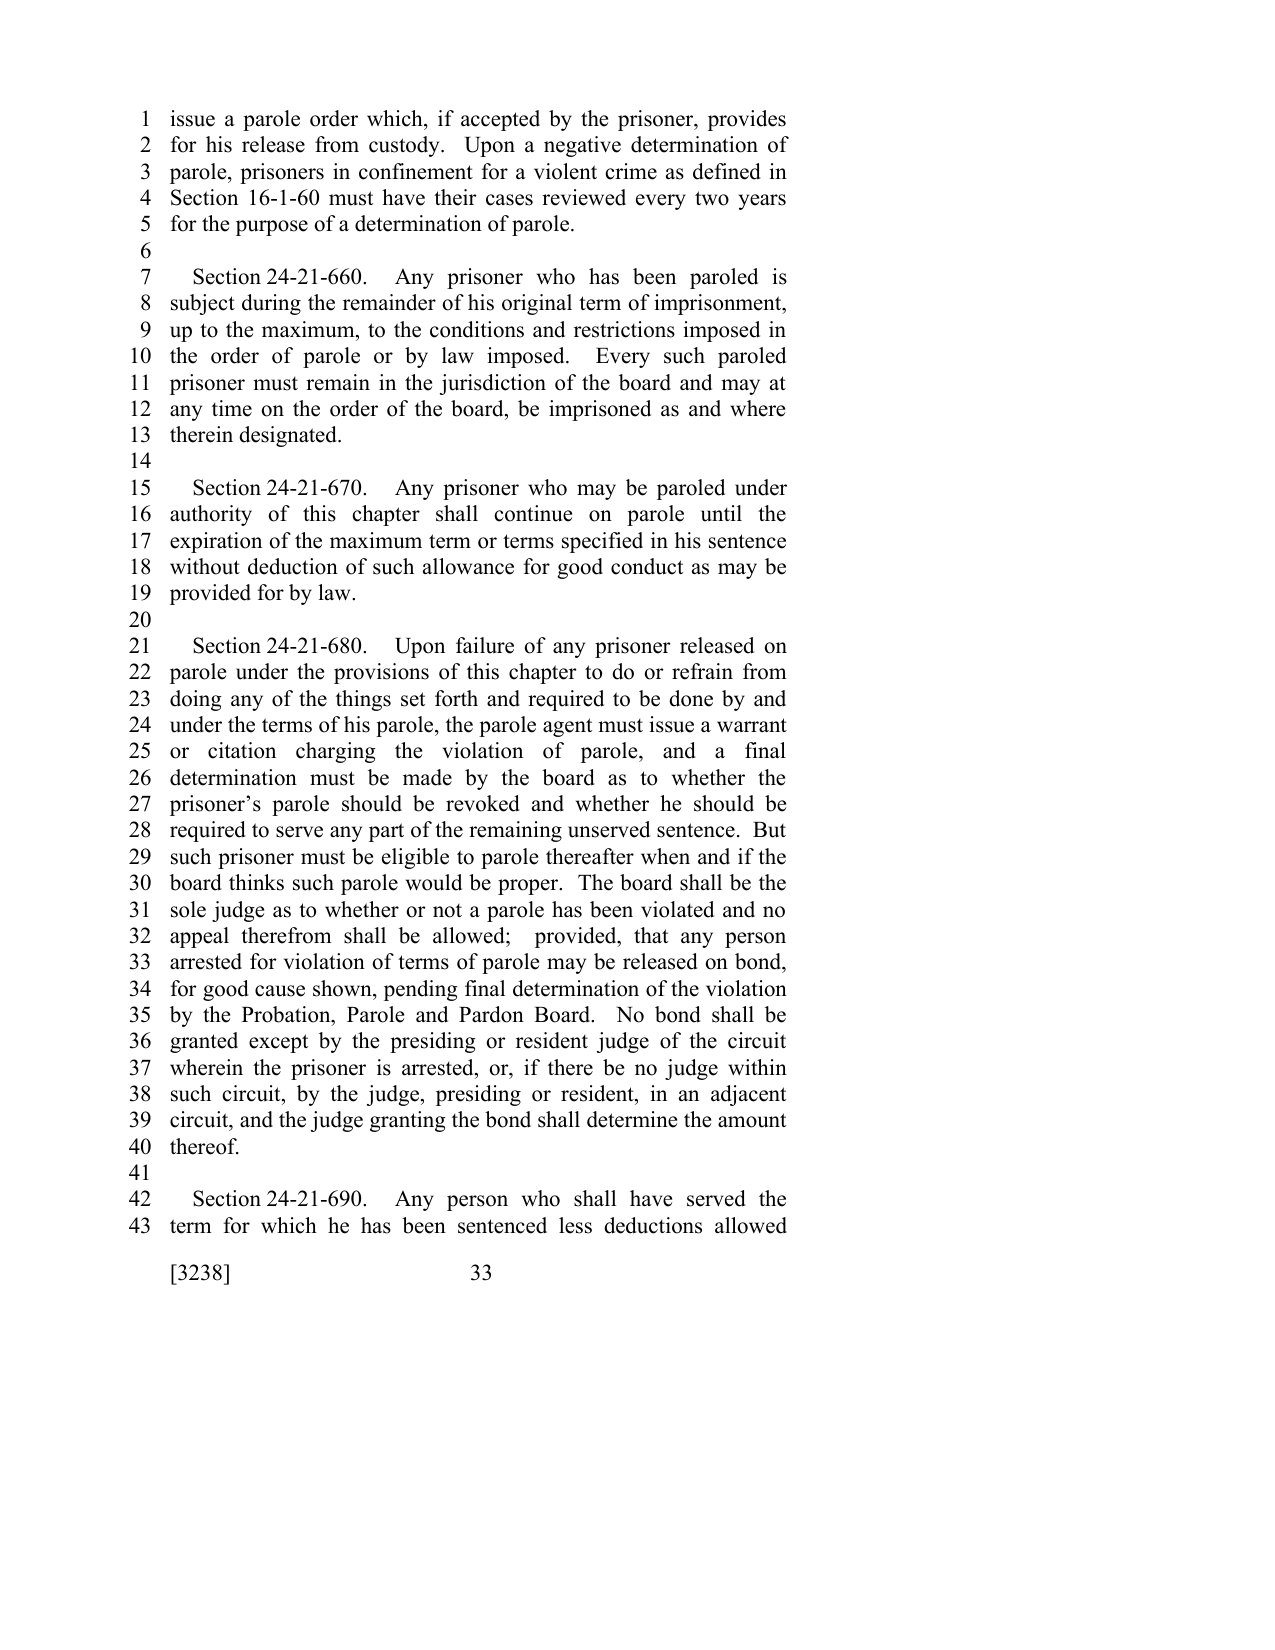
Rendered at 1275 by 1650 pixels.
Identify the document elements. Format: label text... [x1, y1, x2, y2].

text Section 24-21-680. Upon failure of any prisoner released on parole under the provisions of this chapter to do or refrain from doing any of the things set forth and required to be done by and under the terms of his parole, the parole agent must issue a warrant or citation charging the violation of parole, and a final determination must be made by the board as to whether the prisoner’s parole should be revoked and whether he should be required to serve any part of the remaining unserved sentence. But such prisoner must be eligible to parole thereafter when and if the board thinks such parole would be proper. The board shall be the sole judge as to whether or not a parole has been violated and no appeal therefrom shall be allowed; provided, that any person arrested for violation of terms of parole may be released on bond, for good cause shown, pending final determination of the violation by the Probation, Parole and Pardon Board. No bond shall be granted except by the presiding or resident judge of the circuit wherein the prisoner is arrested, or, if there be no judge within such circuit, by the judge, presiding or resident, in an adjacent circuit, and the judge granting the bond shall determine the amount thereof. [169, 632, 787, 1159]
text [169, 1186, 787, 1238]
text Section 24-21-670. Any prisoner who may be paroled under authority of this chapter shall continue on parole until the expiration of the maximum term or terms specified in his sentence without deduction of such allowance for good conduct as may be provided for by law. [169, 474, 787, 606]
text Section 24-21-660. Any prisoner who has been paroled is subject during the remainder of his original term of imprisonment, up to the maximum, to the conditions and restrictions imposed in the order of parole or by law imposed. Every such paroled prisoner must remain in the jurisdiction of the board and may at any time on the order of the board, be imprisoned as and where therein designated. [169, 263, 787, 448]
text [169, 105, 787, 237]
